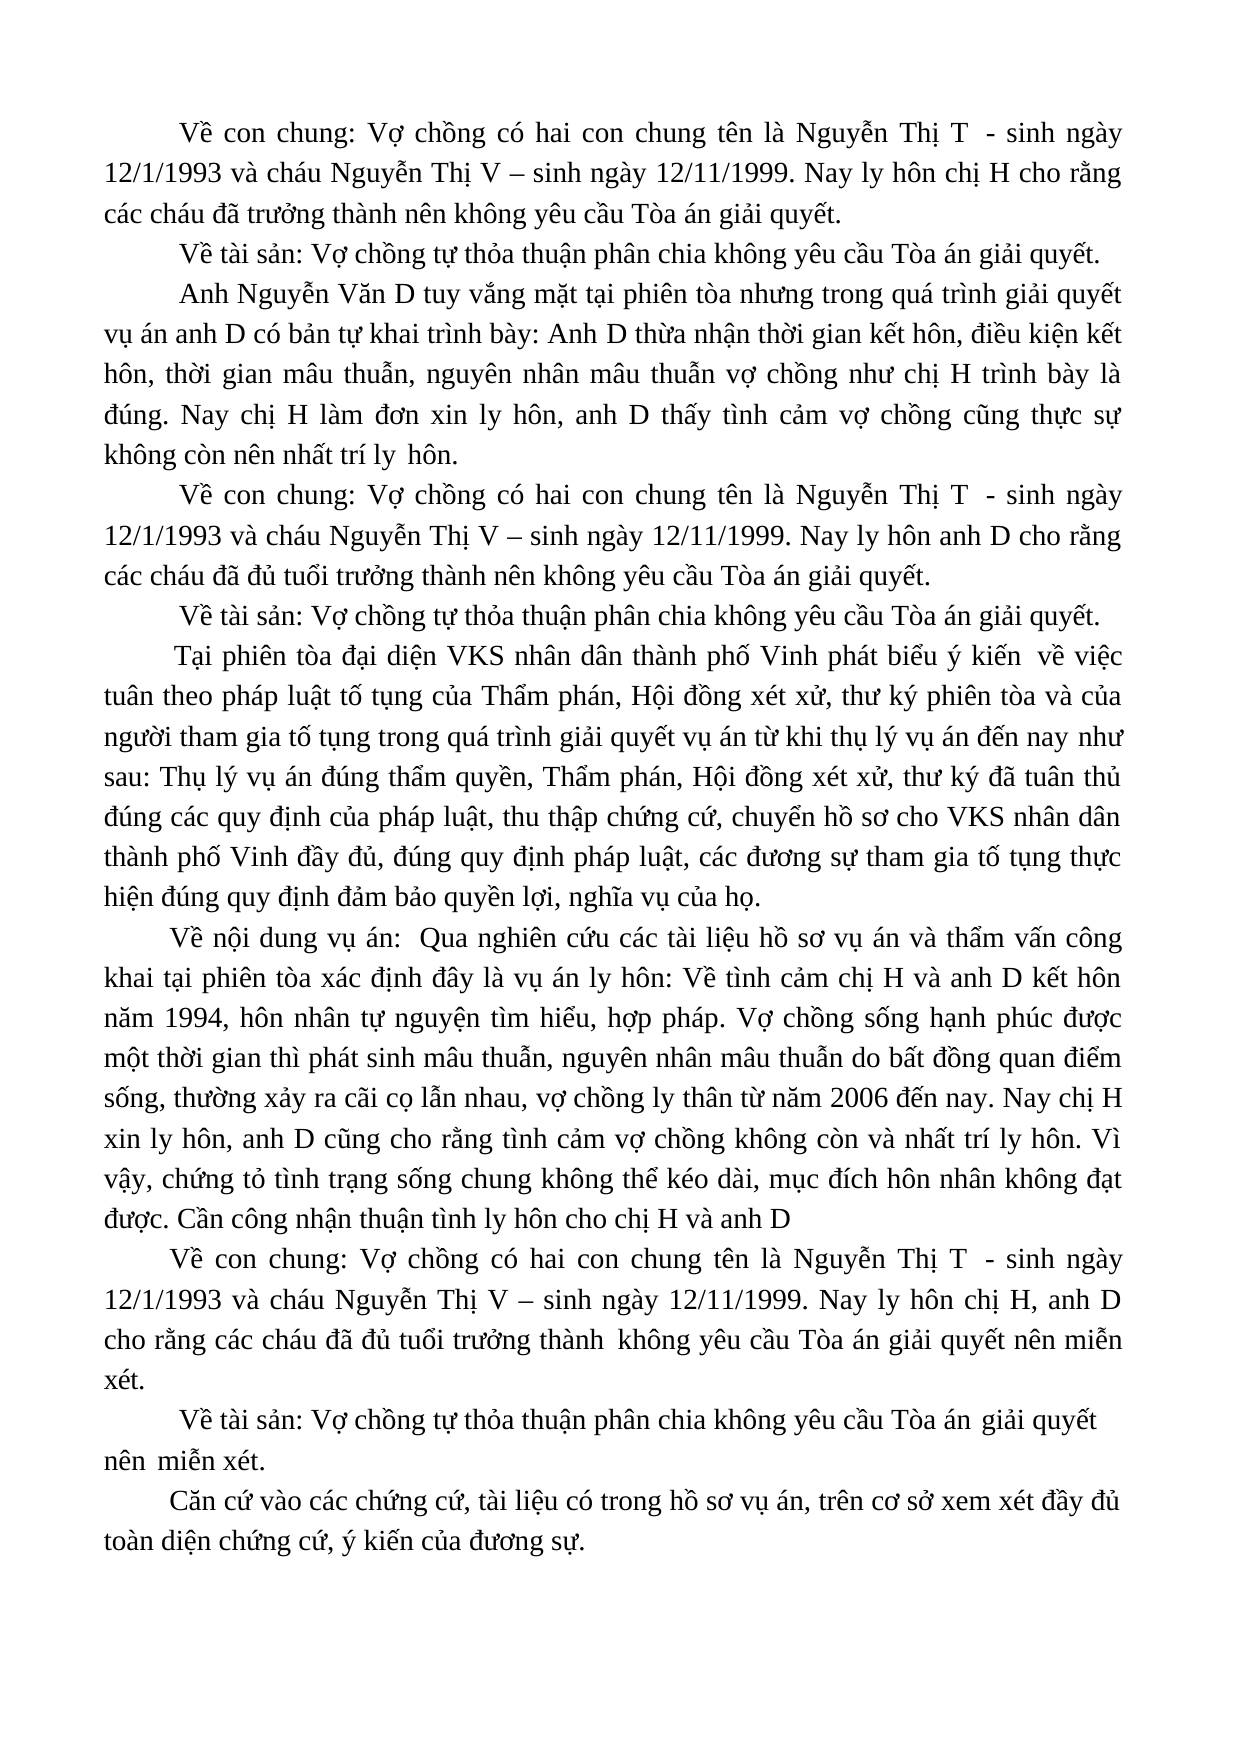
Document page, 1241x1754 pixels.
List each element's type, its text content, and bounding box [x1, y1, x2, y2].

text Về con chung: Vợ chồng có hai con chung tên là Nguyễn Thị T - sinh ngày 12/1/1993 và cháu Nguyễn Thị V – sinh ngày 12/11/1999. Nay ly hôn chị H cho rằng các cháu đã trưởng thành nên không yêu cầu Tòa án giải quyết. [103, 115, 1123, 229]
text Căn cứ vào các chứng cứ, tài liệu có trong hồ sơ vụ án, trên cơ sở xem xét đầy đủ toàn diện chứng cứ, ý kiến của đương sự. [103, 1483, 1134, 1557]
text Về tài sản: Vợ chồng tự thỏa thuận phân chia không yêu cầu Tòa án giải quyết. [178, 236, 1134, 269]
text Về tài sản: Vợ chồng tự thỏa thuận phân chia không yêu cầu Tòa án giải quyết nên miễn xét. [103, 1402, 1134, 1476]
text Về con chung: Vợ chồng có hai con chung tên là Nguyễn Thị T - sinh ngày 12/1/1993 và cháu Nguyễn Thị V – sinh ngày 12/11/1999. Nay ly hôn anh D cho rằng các cháu đã đủ tuổi trưởng thành nên không yêu cầu Tòa án giải quyết. [103, 477, 1123, 591]
text Về tài sản: Vợ chồng tự thỏa thuận phân chia không yêu cầu Tòa án giải quyết. [173, 598, 1134, 632]
text Anh Nguyễn Văn D tuy vắng mặt tại phiên tòa nhưng trong quá trình giải quyết vụ án anh D có bản tự khai trình bày: Anh D thừa nhận thời gian kết hôn, điều kiện kết hôn, thời gian mâu thuẫn, nguyên nhân mâu thuẫn vợ chồng như chị H trình bày là đúng. Nay chị H làm đơn xin ly hôn, anh D thấy tình cảm vợ chồng cũng thực sự không còn nên nhất trí ly hôn. [103, 276, 1123, 471]
text Tại phiên tòa đại diện VKS nhân dân thành phố Vinh phát biểu ý kiến về việc tuân theo pháp luật tố tụng của Thẩm phán, Hội đồng xét xử, thư ký phiên tòa và của người tham gia tố tụng trong quá trình giải quyết vụ án từ khi thụ lý vụ án đến nay như sau: Thụ lý vụ án đúng thẩm quyền, Thẩm phán, Hội đồng xét xử, thư ký đã tuân thủ đúng các quy định của pháp luật, thu thập chứng cứ, chuyển hồ sơ cho VKS nhân dân thành phố Vinh đầy đủ, đúng quy định pháp luật, các đương sự tham gia tố tụng thực hiện đúng quy định đảm bảo quyền lợi, nghĩa vụ của họ. [103, 638, 1123, 913]
text Về nội dung vụ án: Qua nghiên cứu các tài liệu hồ sơ vụ án và thẩm vấn công khai tại phiên tòa xác định đây là vụ án ly hôn: Về tình cảm chị H và anh D kết hôn năm 1994, hôn nhân tự nguyện tìm hiểu, hợp pháp. Vợ chồng sống hạnh phúc được một thời gian thì phát sinh mâu thuẫn, nguyên nhân mâu thuẫn do bất đồng quan điểm sống, thường xảy ra cãi cọ lẫn nhau, vợ chồng ly thân từ năm 2006 đến nay. Nay chị H xin ly hôn, anh D cũng cho rằng tình cảm vợ chồng không còn và nhất trí ly hôn. Vì vậy, chứng tỏ tình trạng sống chung không thể kéo dài, mục đích hôn nhân không đạt được. Cần công nhận thuận tình ly hôn cho chị H và anh D [103, 920, 1123, 1235]
text Về con chung: Vợ chồng có hai con chung tên là Nguyễn Thị T - sinh ngày 12/1/1993 và cháu Nguyễn Thị V – sinh ngày 12/11/1999. Nay ly hôn chị H, anh D cho rằng các cháu đã đủ tuổi trưởng thành không yêu cầu Tòa án giải quyết nên miễn xét. [103, 1242, 1123, 1396]
